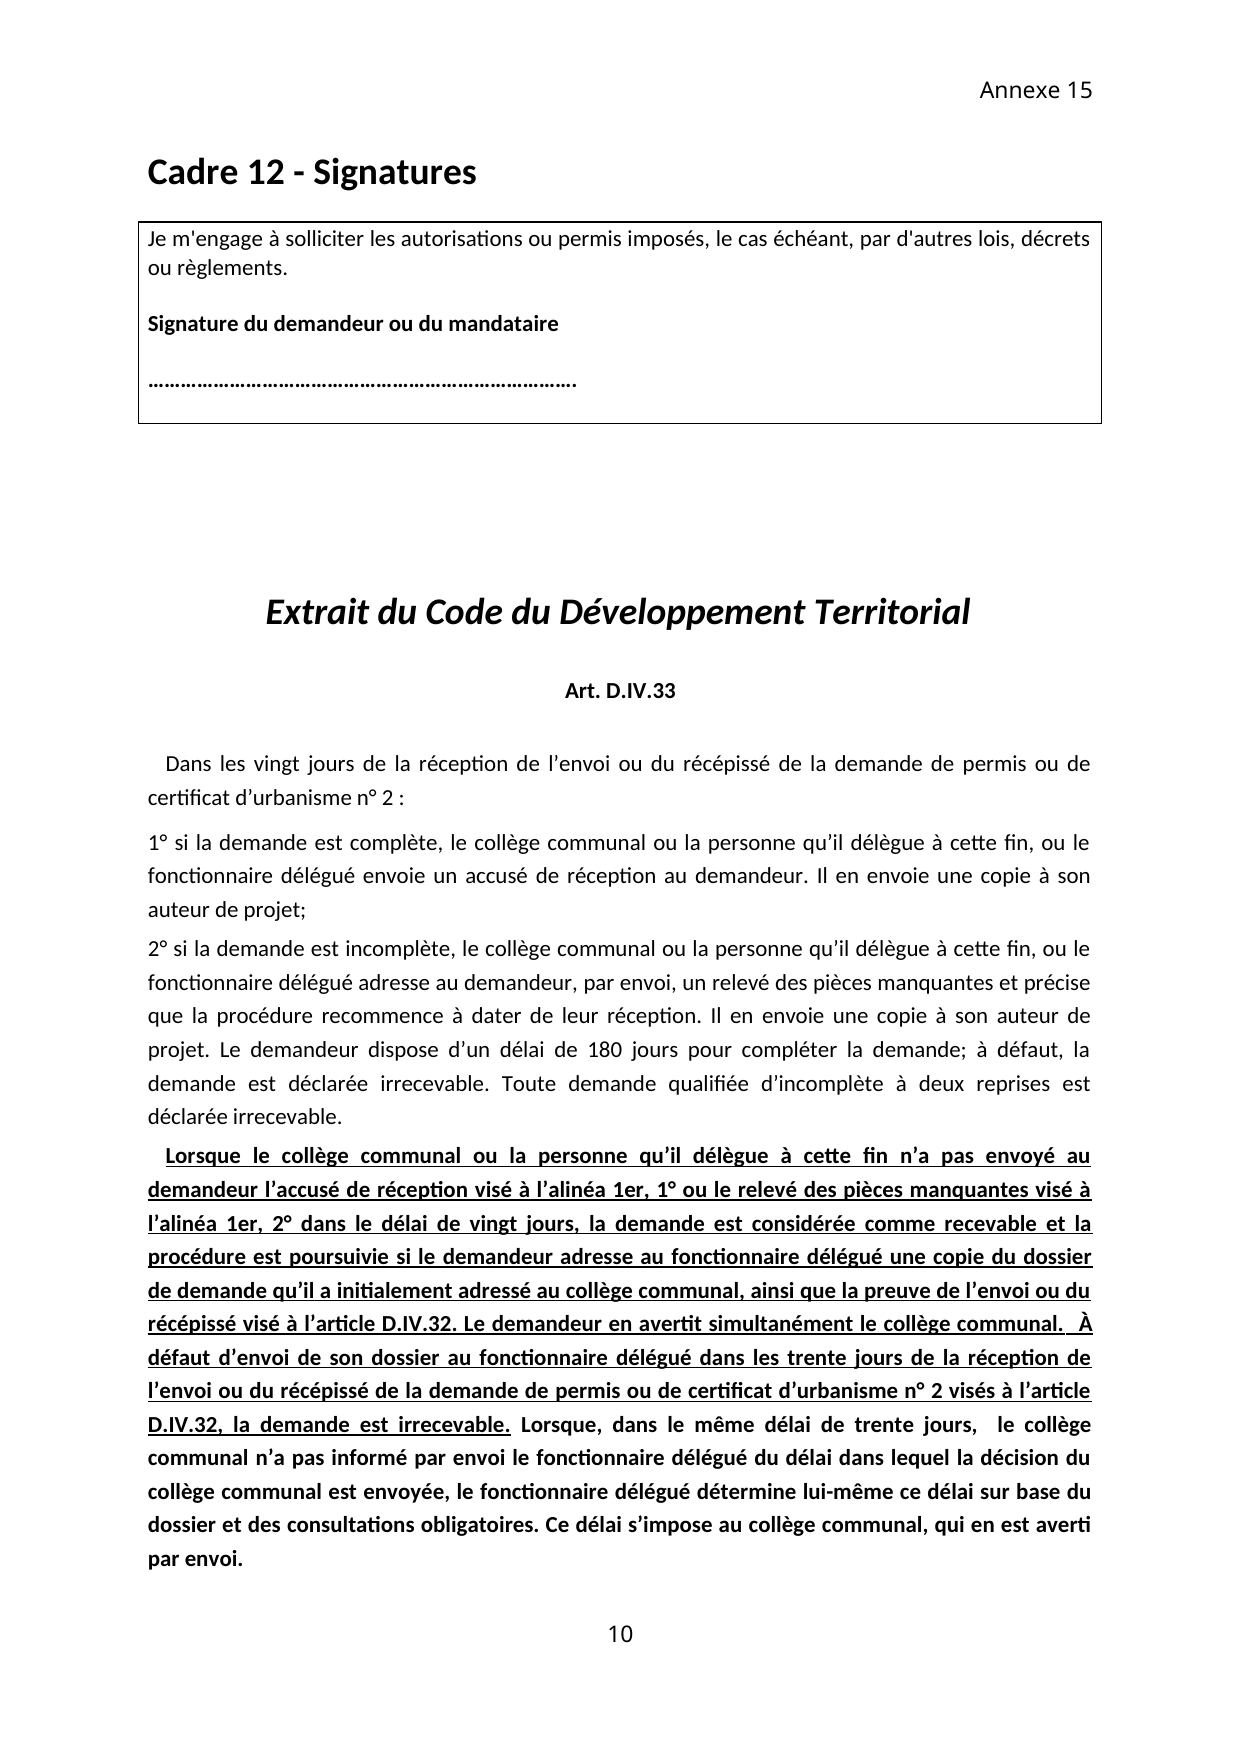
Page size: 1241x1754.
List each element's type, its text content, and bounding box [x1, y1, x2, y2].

text Lorsque le collège communal ou la personne qu’il délègue à cette fin n’a pas envoyé au demandeur l’accusé de réception visé à l’alinéa 1er, 1° ou le relevé des pièces manquantes visé à l’alinéa 1er, 2° dans le délai de vingt jours, la demande est considérée comme recevable et la procédure est poursuivie si le demandeur adresse au fonctionnaire délégué une copie du dossier de demande qu’il a initialement adressé au collège communal, ainsi que la preuve de l’envoi ou du récépissé visé à l’article D.IV.32. Le demandeur en avertit simultanément le collège communal. À défaut d’envoi de son dossier au fonctionnaire délégué dans les trente jours de la réception de l’envoi ou du récépissé de la demande de permis ou de certificat d’urbanisme n° 2 visés à l’article D.IV.32, la demande est irrecevable. Lorsque, dans le même délai de trente jours, le collège communal n’a pas informé par envoi le fonctionnaire délégué du délai dans lequel la décision du collège communal est envoyée, le fonctionnaire délégué détermine lui-même ce délai sur base du dossier et des consultations obligatoires. Ce délai s’impose au collège communal, qui en est averti par envoi. [148, 1334, 1093, 1572]
text ……………………………………………………………………. [148, 365, 1093, 393]
text Lorsque le collège communal ou la personne qu’il délègue à cette fin n’a pas envoyé au demandeur l’accusé de réception visé à l’alinéa 1er, 1° ou le relevé des pièces manquantes visé à l’alinéa 1er, 2° dans le délai de vingt jours, la demande est considérée comme recevable et la procédure est poursuivie si le demandeur adresse au fonctionnaire délégué une copie du dossier de demande qu’il a initialement adressé au collège communal, ainsi que la preuve de l’envoi ou du récépissé visé à l’article D.IV.32. Le demandeur en avertit simultanément le collège communal. À défaut d’envoi de son dossier au fonctionnaire délégué dans les trente jours de la réception de l’envoi ou du récépissé de la demande de permis ou de certificat d’urbanisme n° 2 visés à l’article D.IV.32, la demande est irrecevable. Lorsque, dans le même délai de trente jours, le collège communal n’a pas informé par envoi le fonctionnaire délégué du délai dans lequel la décision du collège communal est envoyée, le fonctionnaire délégué détermine lui-même ce délai sur base du dossier et des consultations obligatoires. Ce délai s’impose au collège communal, qui en est averti par envoi. [148, 1142, 1093, 1233]
text 2° si la demande est incomplète, le collège communal ou la personne qu’il délègue à cette fin, ou le fonctionnaire délégué adresse au demandeur, par envoi, un relevé des pièces manquantes et précise que la procédure recommence à dater de leur réception. Il en envoie une copie à son auteur de projet. Le demandeur dispose d’un délai de 180 jours pour compléter la demande; à défaut, la demande est déclarée irrecevable. Toute demande qualifiée d’incomplète à deux reprises est déclarée irrecevable. [148, 934, 1093, 1130]
text Cadre 12 - Signatures [148, 148, 1093, 193]
text Extrait du Code du Développement Territorial [148, 588, 1093, 634]
text Dans les vingt jours de la réception de l’envoi ou du récépissé de la demande de permis ou de certificat d’urbanisme n° 2 : [148, 749, 1093, 811]
text 1° si la demande est complète, le collège communal ou la personne qu’il délègue à cette fin, ou le fonctionnaire délégué envoie un accusé de réception au demandeur. Il en envoie une copie à son auteur de projet; [148, 828, 1093, 923]
text Je m'engage à solliciter les autorisations ou permis imposés, le cas échéant, par d'autres lois, décrets ou règlements. [139, 223, 1101, 281]
text Signature du demandeur ou du mandataire [148, 309, 1093, 337]
text Art. D.IV.33 [148, 676, 1093, 704]
